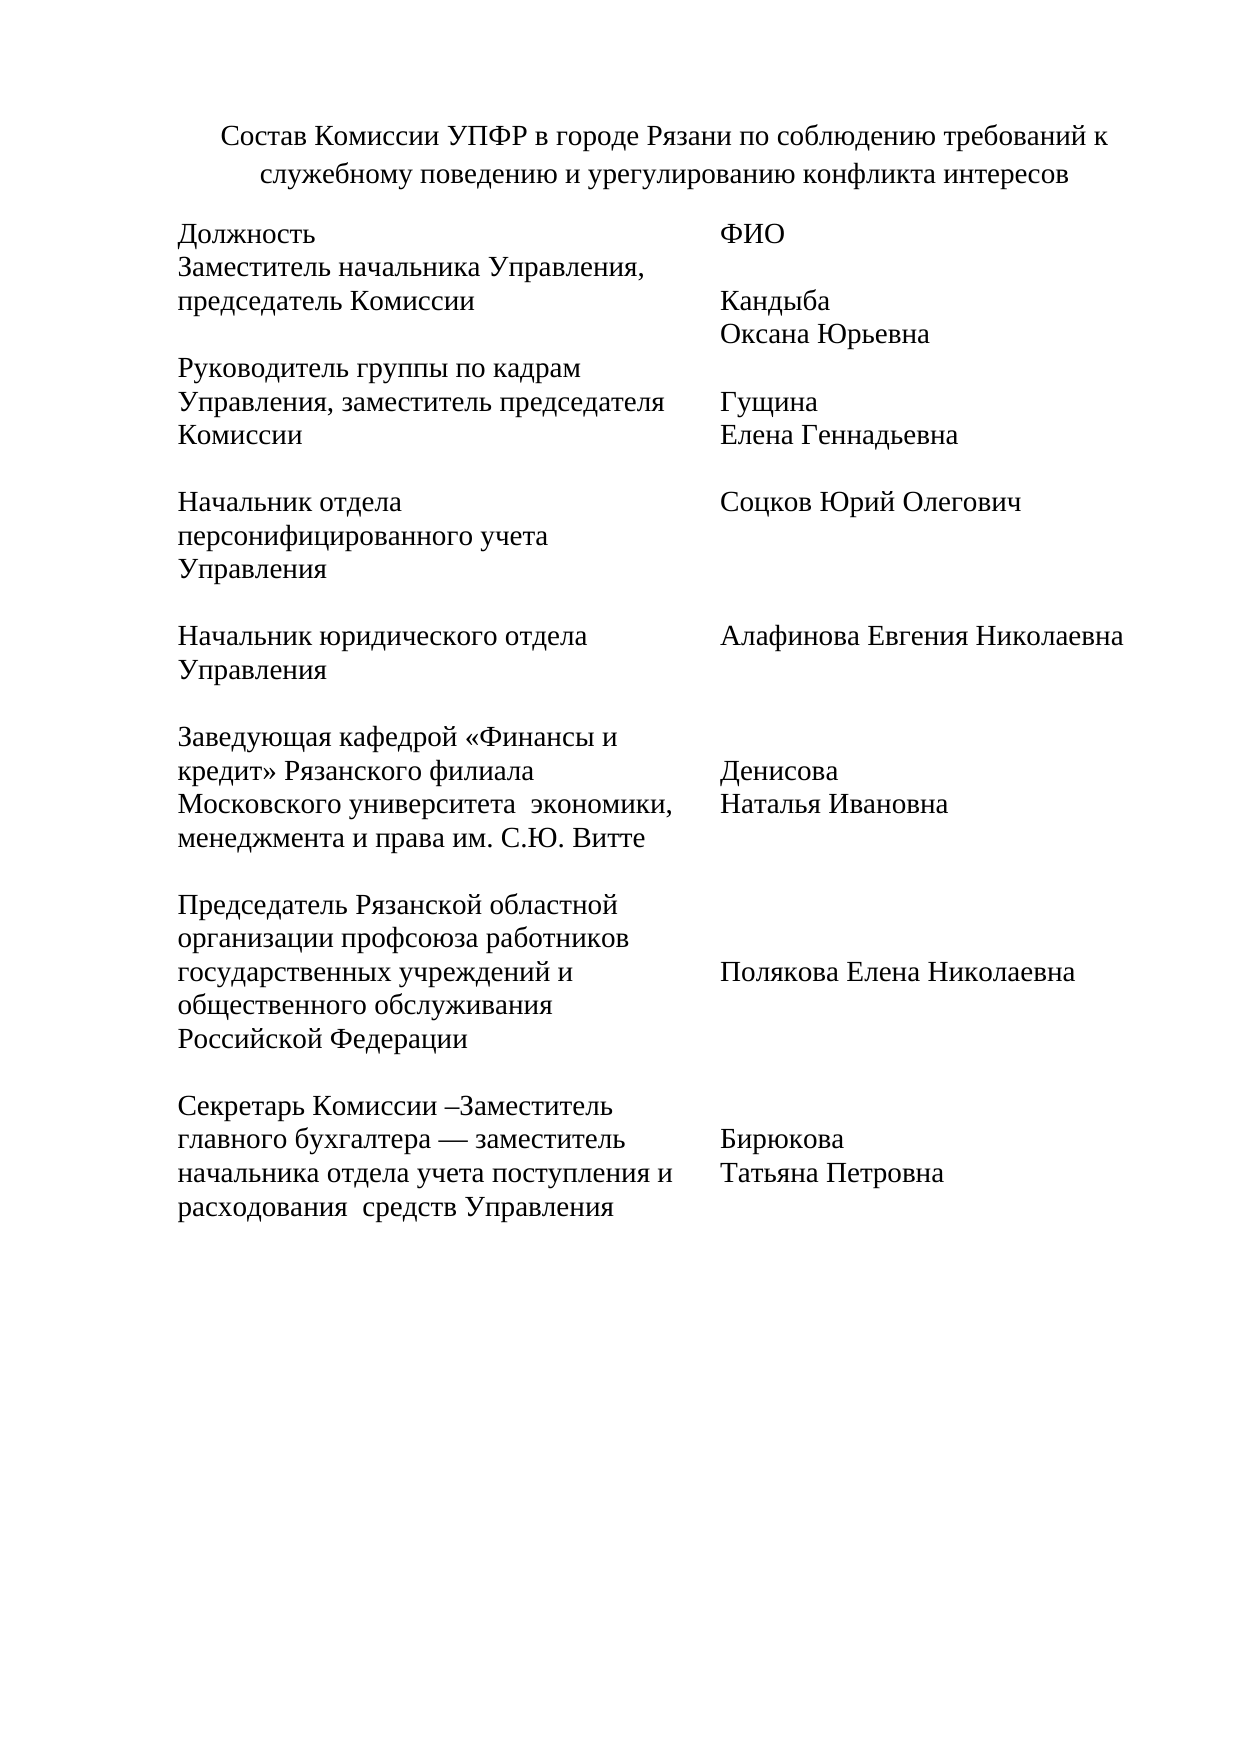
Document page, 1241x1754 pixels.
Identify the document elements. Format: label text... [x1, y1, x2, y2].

table_cell Заместитель начальника Управления, председатель Комиссии [166, 250, 709, 350]
table_cell Руководитель группы по кадрам Управления, заместитель председателя Комиссии [166, 350, 709, 484]
table_cell Кандыба Оксана Юрьевна [709, 250, 1163, 350]
text Состав Комиссии УПФР в городе Рязани по соблюдению требований к служебному поведению и урегулированию конфликта интересов [177, 118, 1152, 190]
table_cell Председатель Рязанской областной организации профсоюза работников государственных учреждений и общественного обслуживания Российской Федерации [166, 887, 709, 1088]
table_cell Секретарь Комиссии –Заместитель главного бухгалтера — заместитель начальника отдела учета поступления и расходования средств Управления [166, 1088, 709, 1222]
table_cell Гущина Елена Геннадьевна [709, 350, 1163, 484]
table_cell Бирюкова Татьяна Петровна [709, 1088, 1163, 1222]
table_cell Соцков Юрий Олегович [709, 484, 1163, 618]
table_header Должность [166, 216, 709, 249]
table_cell Алафинова Евгения Николаевна [709, 619, 1163, 719]
table_cell Начальник юридического отдела Управления [166, 619, 709, 719]
table_cell Денисова Наталья Ивановна [709, 719, 1163, 887]
table_cell Полякова Елена Николаевна [709, 887, 1163, 1088]
table_cell Заведующая кафедрой «Финансы и кредит» Рязанского филиала Московского университета экономики, менеджмента и права им. С.Ю. Витте [166, 719, 709, 887]
table_cell Начальник отдела персонифицированного учета Управления [166, 484, 709, 618]
table_header ФИО [709, 216, 1163, 249]
